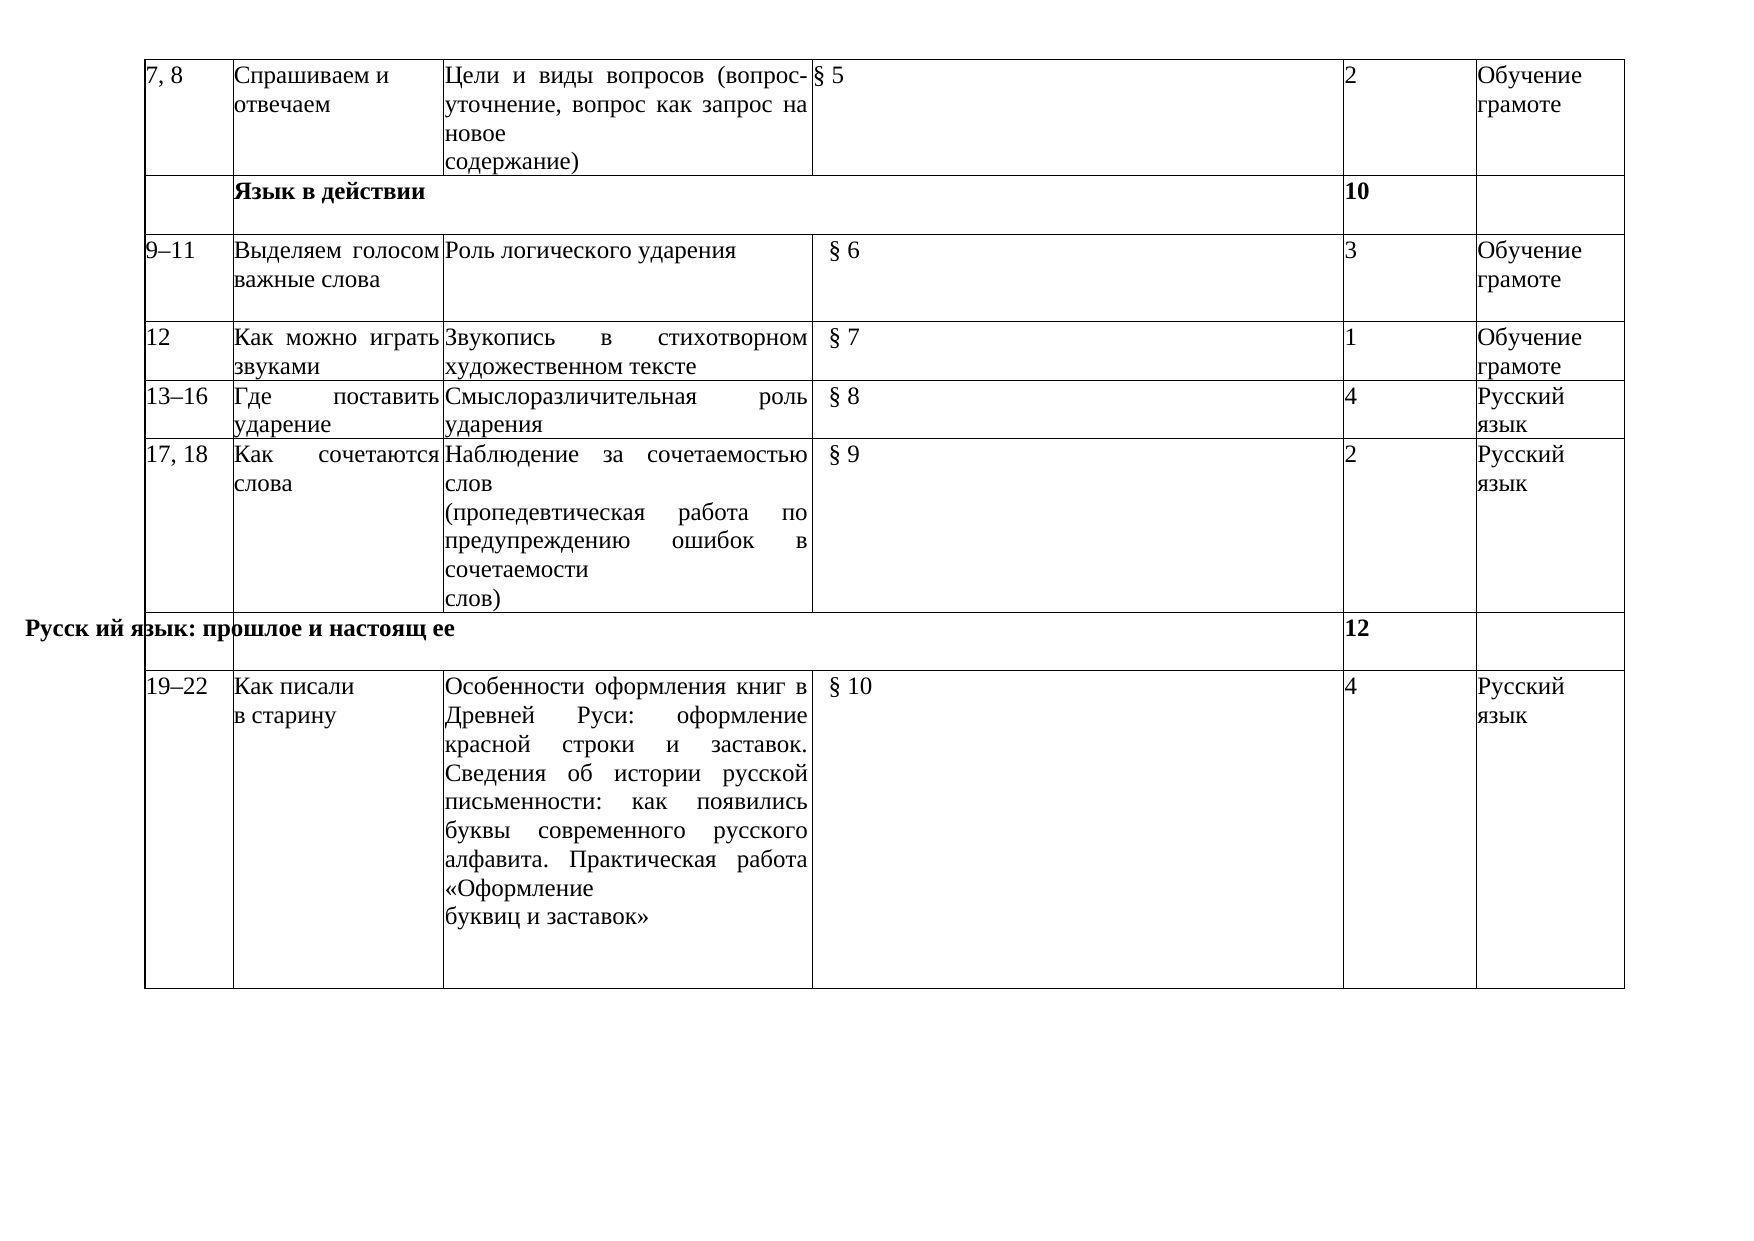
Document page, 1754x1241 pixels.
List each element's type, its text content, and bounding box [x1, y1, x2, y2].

table_cell [1477, 613, 1624, 670]
table_cell Роль логического ударения [444, 235, 812, 321]
table_cell 4 [1344, 671, 1476, 988]
table_cell 7, 8 [146, 60, 233, 175]
table_cell [146, 613, 233, 670]
table_cell Смыслоразличительная роль ударения [444, 381, 812, 438]
table_cell § 7 [828, 322, 1343, 380]
table_cell [828, 176, 1343, 234]
table_cell Русский язык [1477, 671, 1624, 988]
table_cell 13–16 [146, 381, 233, 438]
table_cell Обучение грамоте [1477, 60, 1624, 175]
table_cell Язык в действии [234, 176, 828, 234]
table_cell 12 [1344, 613, 1476, 670]
table_cell § 10 [828, 671, 1343, 988]
table_cell Спрашиваем и отвечаем [234, 60, 443, 175]
table_cell [813, 439, 828, 612]
table_cell Особенности оформления книг в Древней Руси: оформление красной строки и заставок. Сведения об истории русской письменности: как появились буквы современного русского алфавита. Практическая работа «Оформление буквиц и заставок» [444, 671, 812, 988]
table_cell Русский язык [1477, 381, 1624, 438]
table_cell Цели и виды вопросов (вопрос-уточнение, вопрос как запрос на новое содержание) [444, 60, 812, 175]
table_cell [1477, 176, 1624, 234]
table_cell Как писали в старину [234, 671, 443, 988]
table_cell Звукопись в стихотворном художественном тексте [444, 322, 812, 380]
table_cell 1 [1344, 322, 1476, 380]
table_cell Как сочетаются слова [234, 439, 443, 612]
table_cell Как можно играть звуками [234, 322, 443, 380]
table_cell Обучение грамоте [1477, 322, 1624, 380]
table_cell 2 [1344, 60, 1476, 175]
table_cell Русск ий язык: прошлое и настоящ ее [234, 613, 828, 670]
table_cell 9–11 [146, 235, 233, 321]
table_cell 4 [1344, 381, 1476, 438]
table_cell [828, 613, 1343, 670]
table_cell Наблюдение за сочетаемостью слов (пропедевтическая работа по предупреждению ошибок в сочетаемости слов) [444, 439, 812, 612]
table_cell 2 [1344, 439, 1476, 612]
table_cell [813, 671, 828, 988]
table_cell 19–22 [146, 671, 233, 988]
table_cell 10 [1344, 176, 1476, 234]
table_cell Выделяем голосом важные слова [234, 235, 443, 321]
table_cell [146, 176, 233, 234]
table_cell Обучение грамоте [1477, 235, 1624, 321]
table_cell [813, 322, 828, 380]
table_cell § 8 [828, 381, 1343, 438]
table_cell [813, 381, 828, 438]
table_cell 3 [1344, 235, 1476, 321]
table_cell § 6 [828, 235, 1343, 321]
table_cell § 9 [828, 439, 1343, 612]
table_cell [813, 235, 828, 321]
table_cell Русский язык [1477, 439, 1624, 612]
table_cell Где поставить ударение [234, 381, 443, 438]
table_cell § 5 [813, 60, 1343, 175]
table_cell 12 [146, 322, 233, 380]
table_cell 17, 18 [146, 439, 233, 612]
